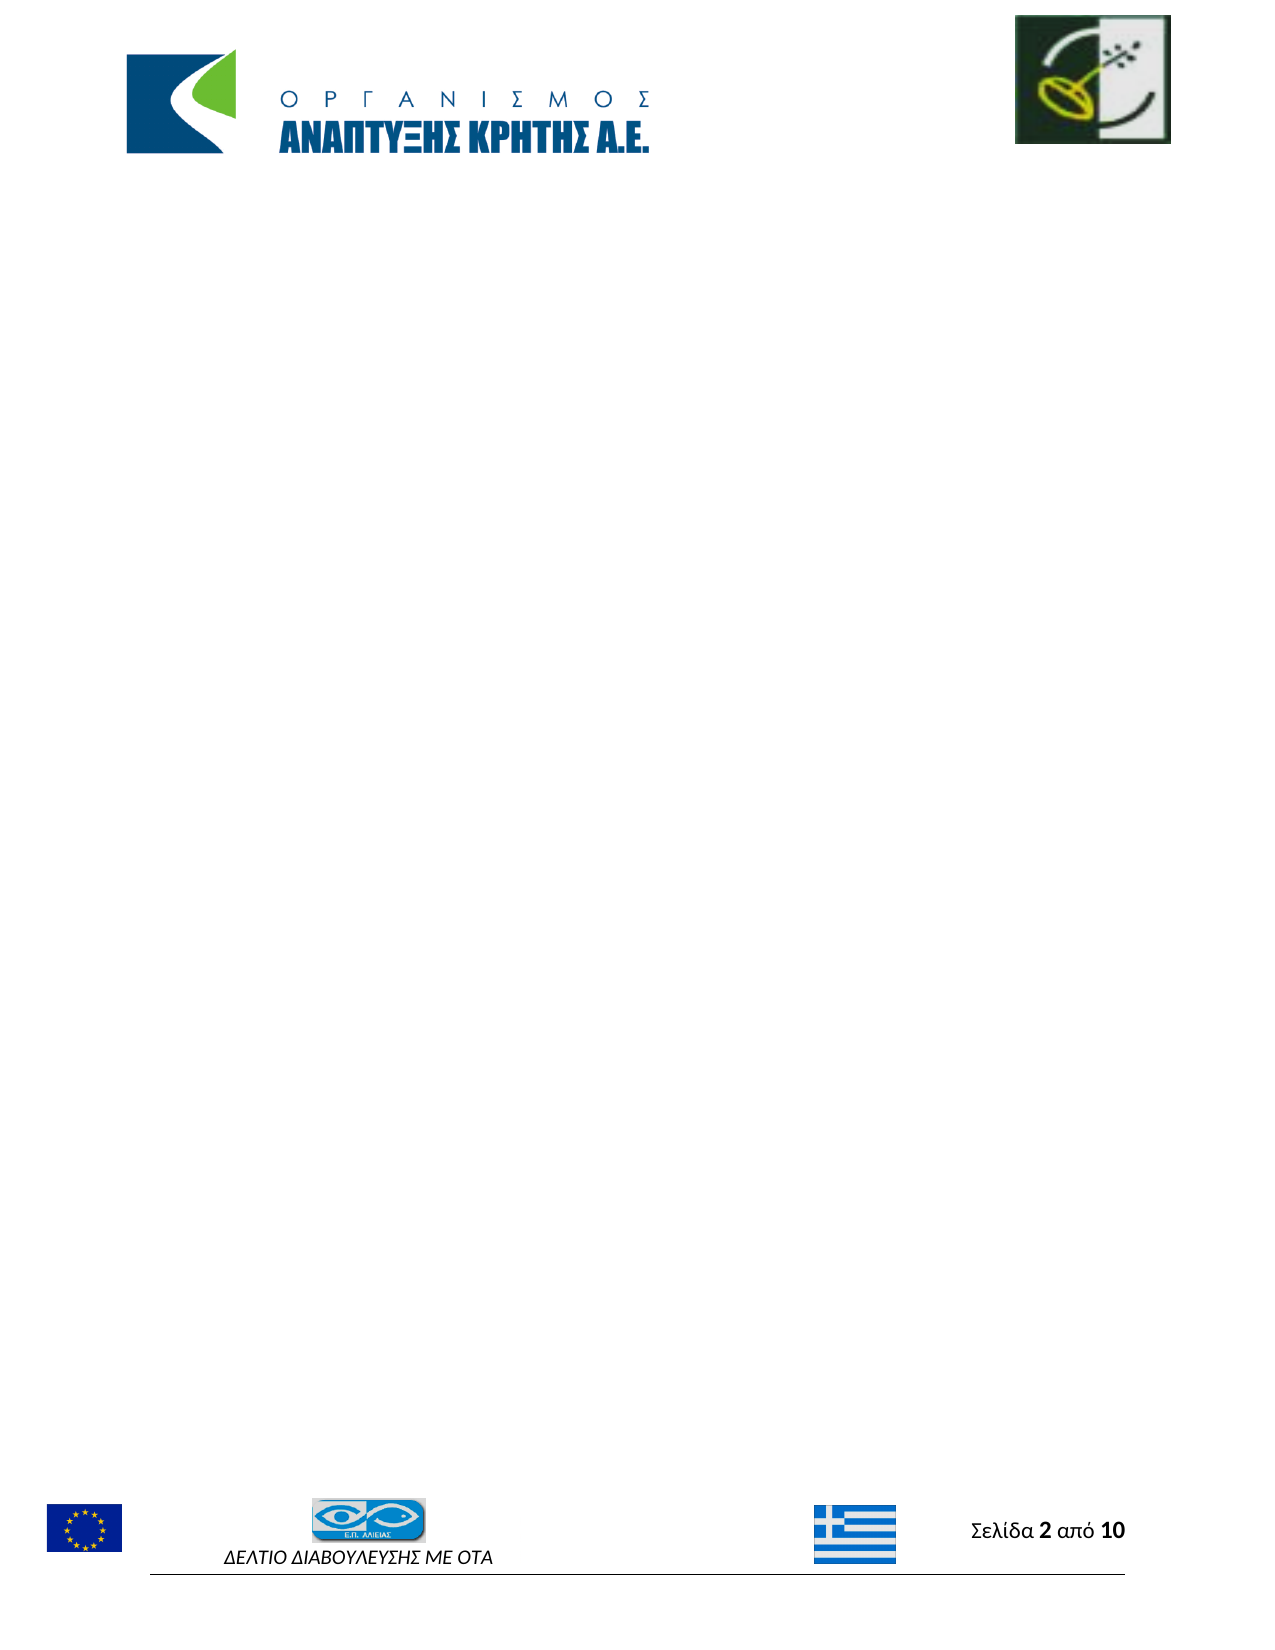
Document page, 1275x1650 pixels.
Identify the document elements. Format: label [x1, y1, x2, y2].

picture [46, 1504, 122, 1552]
picture [312, 1498, 426, 1543]
picture [125, 45, 649, 156]
picture [1015, 15, 1171, 144]
picture [814, 1505, 896, 1564]
